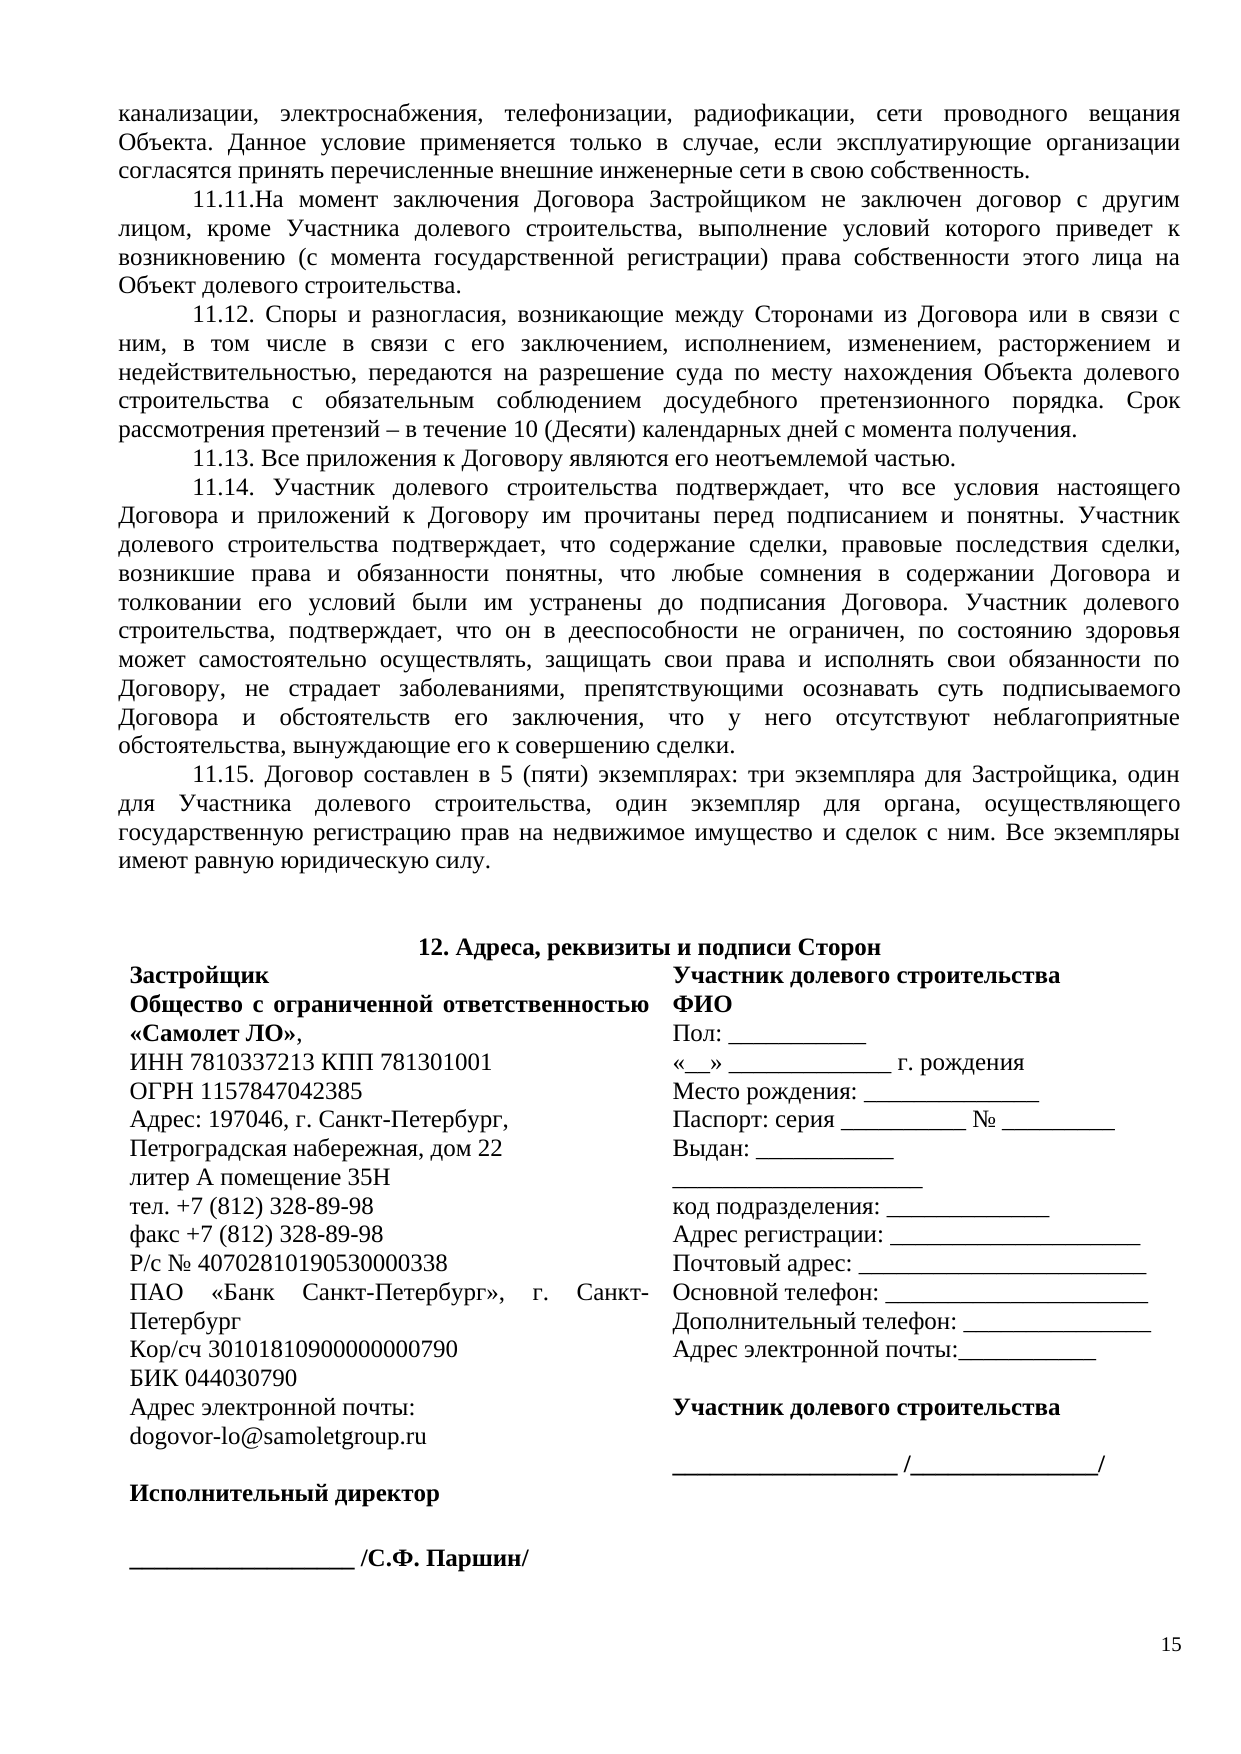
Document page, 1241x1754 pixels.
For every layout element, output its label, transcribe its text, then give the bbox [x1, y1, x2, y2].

text 11.11.На момент заключения Договора Застройщиком не заключен договор с другим лицом, кроме Участника долевого строительства, выполнение условий которого приведет к возникновению (с момента государственной регистрации) права собственности этого лица на Объект долевого строительства. [118, 184, 1181, 299]
text 12. Адреса, реквизиты и подписи Сторон [118, 932, 1181, 960]
table_cell ФИО Пол: ___________ «__» _____________ г. рождения Место рождения: ______________ Паспорт: серия __________ № _________ Выдан: ___________ ____________________ код подразделения: _____________ Адрес регистрации: ____________________ Почтовый адрес: _______________________ Основной телефон: _____________________ Дополнительный телефон: _______________ Адрес электронной почты:___________ Участник долевого строительства __________________ /_______________/ [661, 990, 1163, 1579]
table_cell Общество с ограниченной ответственностью «Самолет ЛО», ИНН 7810337213 КПП 781301001 ОГРН 1157847042385 Адрес: 197046, г. Санкт-Петербург, Петроградская набережная, дом 22 литер А помещение 35Н тел. +7 (812) 328-89-98 факс +7 (812) 328-89-98 Р/с № 40702810190530000338 ПАО «Банк Санкт-Петербург», г. Санкт-Петербург Кор/сч 30101810900000000790 БИК 044030790 Адрес электронной почты: dogovor-lo@samoletgroup.ru Исполнительный директор __________________ /С.Ф. Паршин/ [118, 990, 661, 1579]
text 11.13. Все приложения к Договору являются его неотъемлемой частью. [118, 443, 1181, 472]
text 11.12. Споры и разногласия, возникающие между Сторонами из Договора или в связи с ним, в том числе в связи с его заключением, исполнением, изменением, расторжением и недействительностью, передаются на разрешение суда по месту нахождения Объекта долевого строительства с обязательным соблюдением досудебного претензионного порядка. Срок рассмотрения претензий – в течение 10 (Десяти) календарных дней с момента получения. [118, 299, 1181, 443]
text 11.14. Участник долевого строительства подтверждает, что все условия настоящего Договора и приложений к Договору им прочитаны перед подписанием и понятны. Участник долевого строительства подтверждает, что содержание сделки, правовые последствия сделки, возникшие права и обязанности понятны, что любые сомнения в содержании Договора и толковании его условий были им устранены до подписания Договора. Участник долевого строительства, подтверждает, что он в дееспособности не ограничен, по состоянию здоровья может самостоятельно осуществлять, защищать свои права и исполнять свои обязанности по Договору, не страдает заболеваниями, препятствующими осознавать суть подписываемого Договора и обстоятельств его заключения, что у него отсутствуют неблагоприятные обстоятельства, вынуждающие его к совершению сделки. [118, 472, 1181, 759]
text 11.15. Договор составлен в 5 (пяти) экземплярах: три экземпляра для Застройщика, один для Участника долевого строительства, один экземпляр для органа, осуществляющего государственную регистрацию прав на недвижимое имущество и сделок с ним. Все экземпляры имеют равную юридическую силу. [118, 759, 1181, 874]
table_header Застройщик [118, 960, 661, 989]
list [118, 98, 1181, 184]
table_header Участник долевого строительства [661, 960, 1163, 989]
